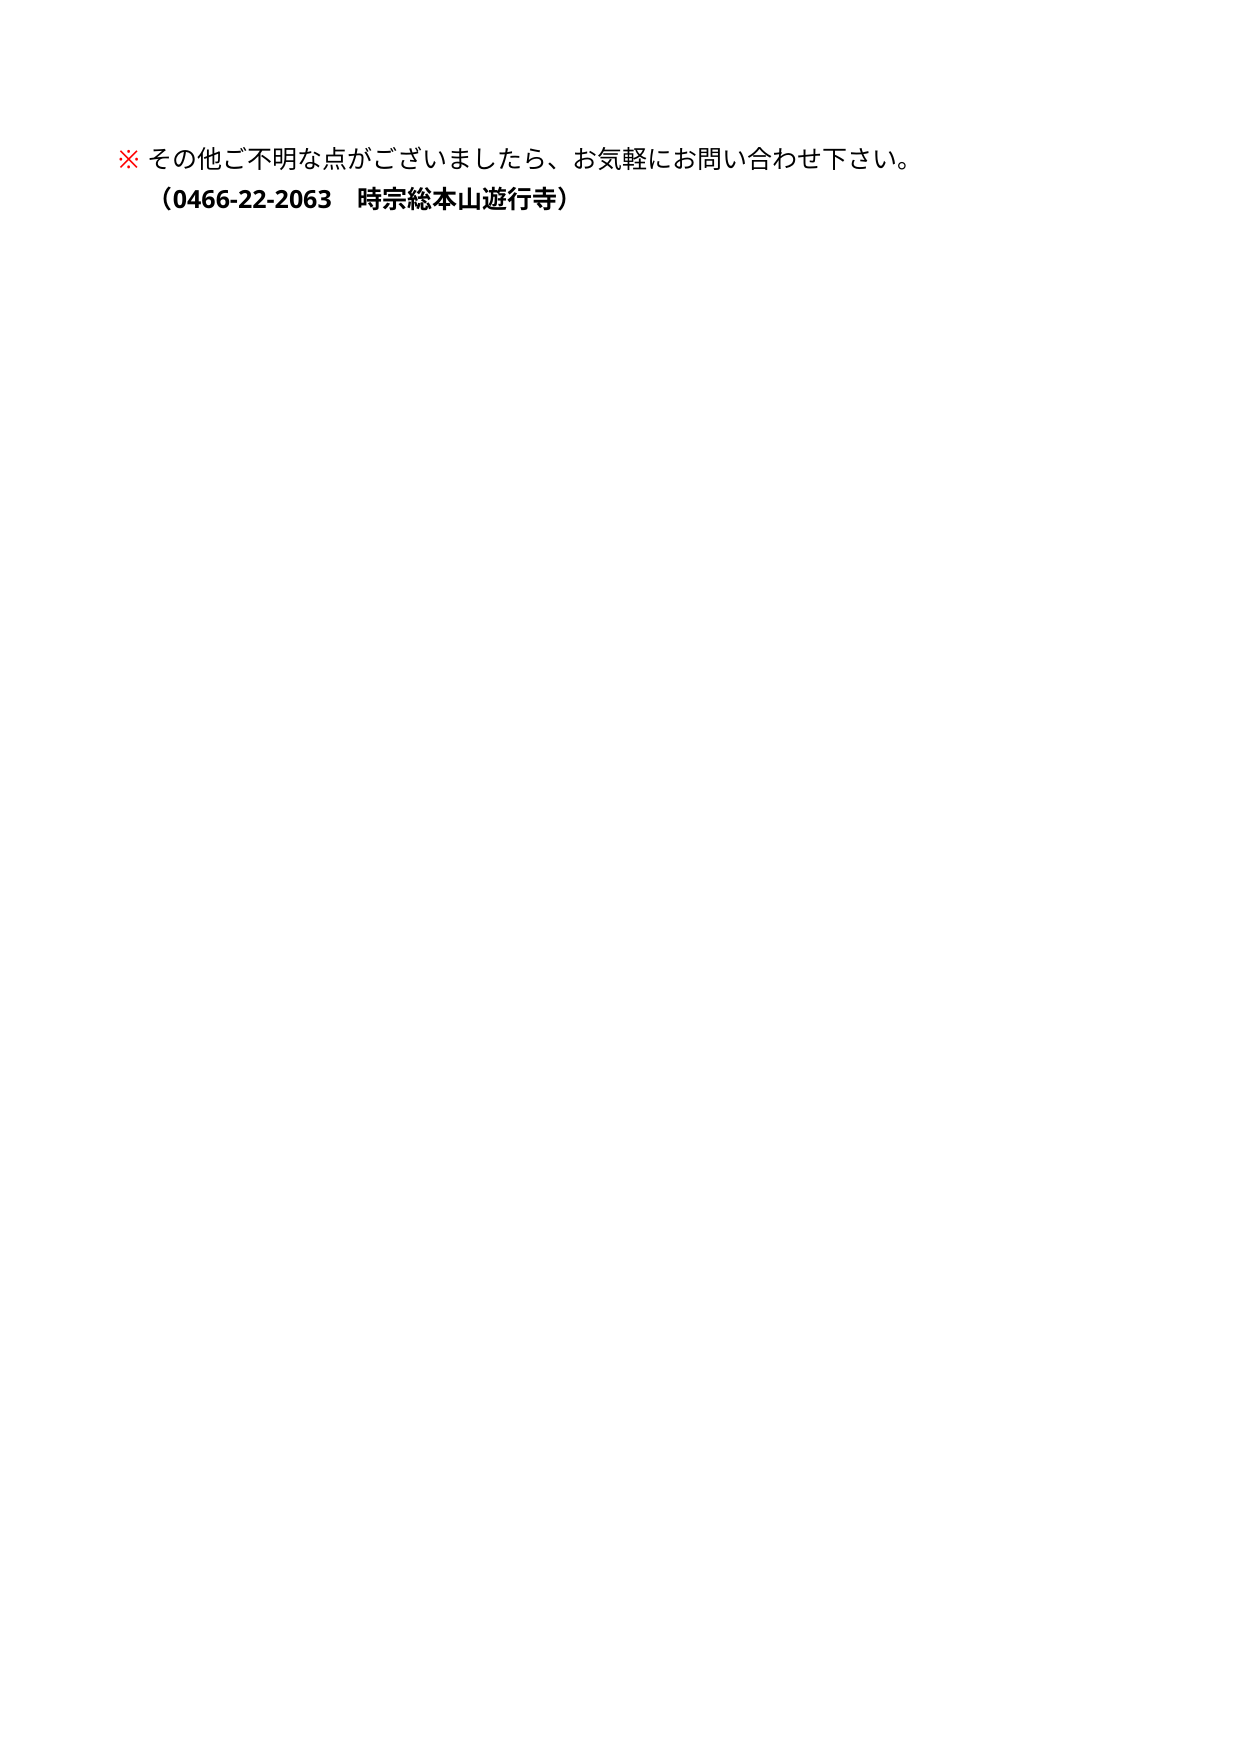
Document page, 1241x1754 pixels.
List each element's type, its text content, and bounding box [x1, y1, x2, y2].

text （0466-22-2063 時宗総本山遊行寺） [148, 177, 1122, 217]
list その他ご不明な点がございましたら、お気軽にお問い合わせ下さい。 [118, 138, 1122, 177]
